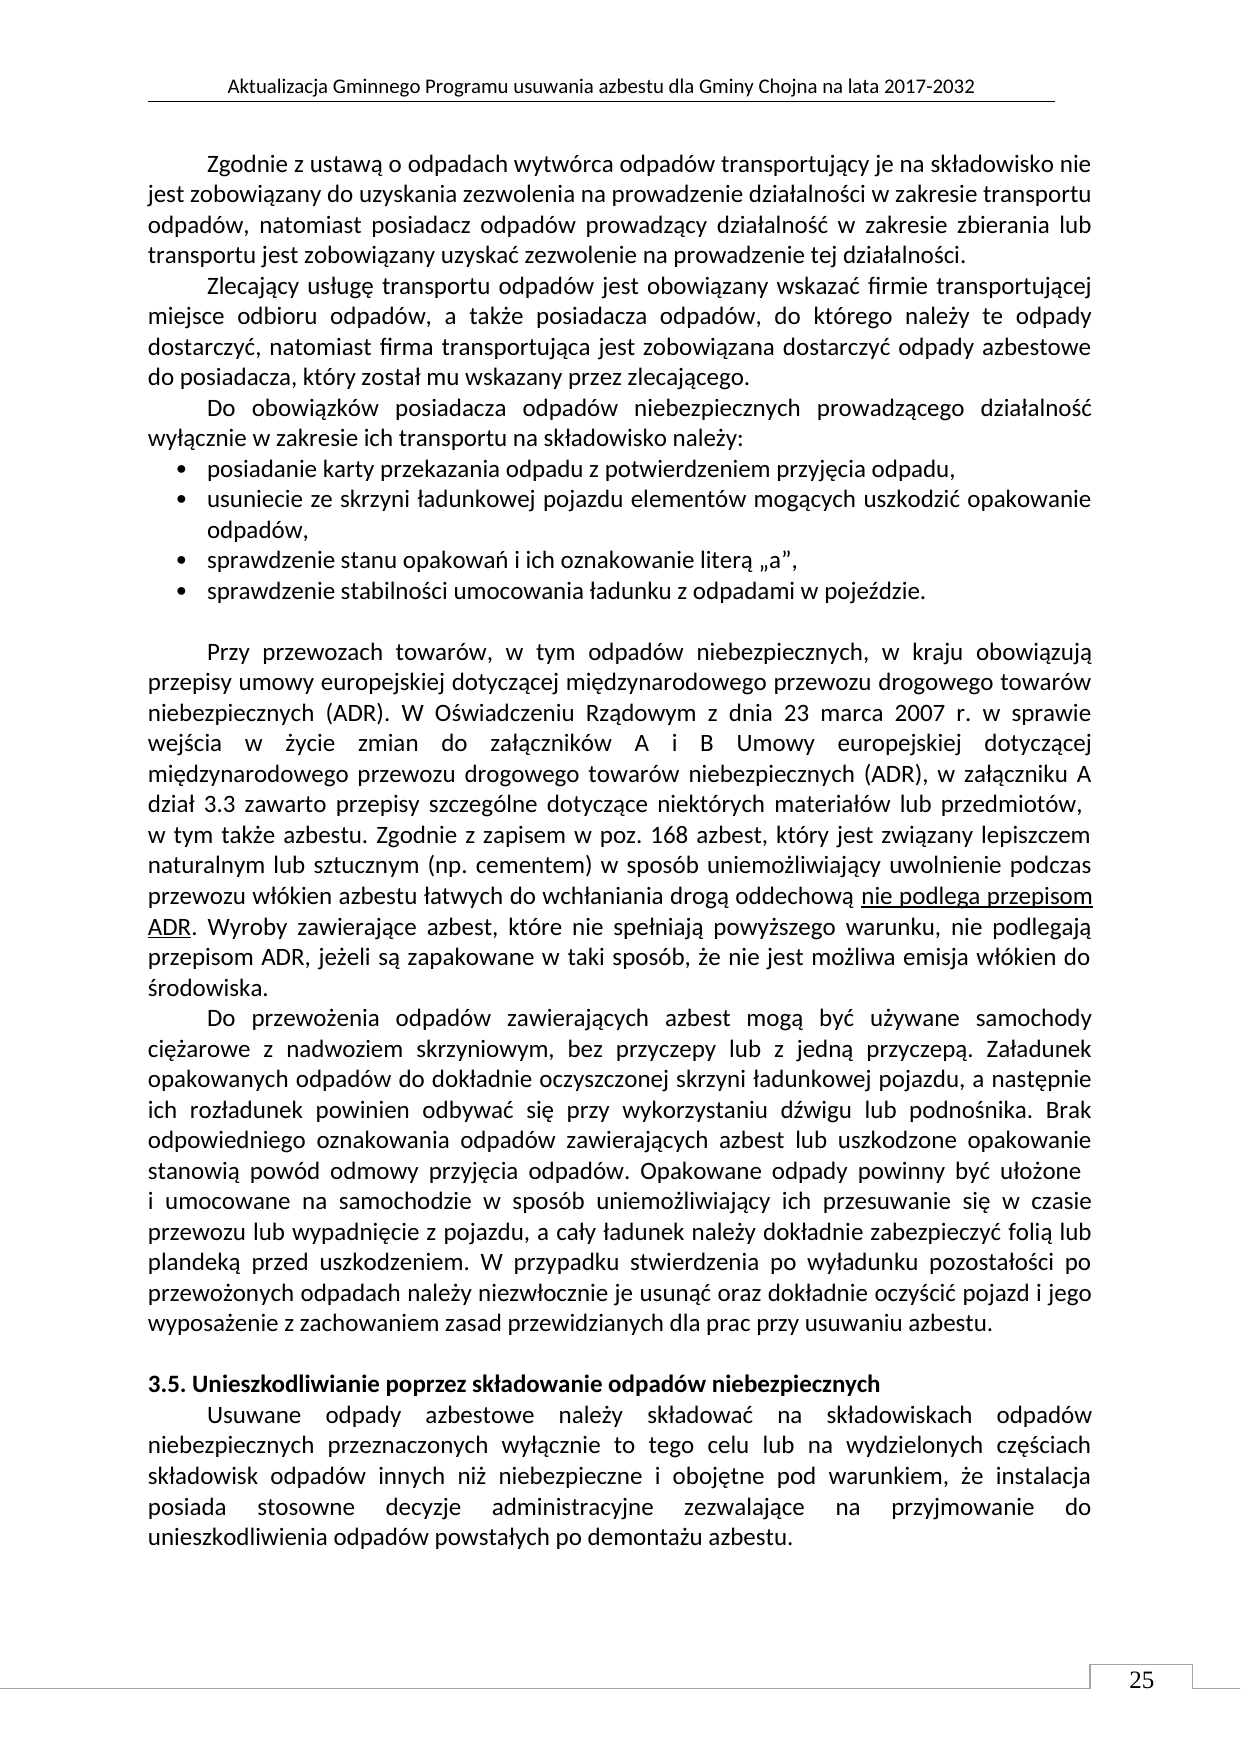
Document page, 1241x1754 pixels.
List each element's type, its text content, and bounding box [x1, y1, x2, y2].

text Zgodnie z ustawą o odpadach wytwórca odpadów transportujący je na składowisko nie jest zobowiązany do uzyskania zezwolenia na prowadzenie działalności w zakresie transportu odpadów, natomiast posiadacz odpadów prowadzący działalność w zakresie zbierania lub transportu jest zobowiązany uzyskać zezwolenie na prowadzenie tej działalności. [148, 148, 1093, 270]
subtitle 3.5. Unieszkodliwianie poprzez składowanie odpadów niebezpiecznych [148, 1368, 1093, 1399]
text Do przewożenia odpadów zawierających azbest mogą być używane samochody ciężarowe z nadwoziem skrzyniowym, bez przyczepy lub z jedną przyczepą. Załadunek opakowanych odpadów do dokładnie oczyszczonej skrzyni ładunkowej pojazdu, a następnie ich rozładunek powinien odbywać się przy wykorzystaniu dźwigu lub podnośnika. Brak odpowiedniego oznakowania odpadów zawierających azbest lub uszkodzone opakowanie stanowią powód odmowy przyjęcia odpadów. Opakowane odpady powinny być ułożone i umocowane na samochodzie w sposób uniemożliwiający ich przesuwanie się w czasie przewozu lub wypadnięcie z pojazdu, a cały ładunek należy dokładnie zabezpieczyć folią lub plandeką przed uszkodzeniem. W przypadku stwierdzenia po wyładunku pozostałości po przewożonych odpadach należy niezwłocznie je usunąć oraz dokładnie oczyścić pojazd i jego wyposażenie z zachowaniem zasad przewidzianych dla prac przy usuwaniu azbestu. [148, 1002, 1093, 1338]
list posiadanie karty przekazania odpadu z potwierdzeniem przyjęcia odpadu, [177, 453, 1093, 483]
text Do obowiązków posiadacza odpadów niebezpiecznych prowadzącego działalność wyłącznie w zakresie ich transportu na składowisko należy: [148, 392, 1093, 453]
text Zlecający usługę transportu odpadów jest obowiązany wskazać firmie transportującej miejsce odbioru odpadów, a także posiadacza odpadów, do którego należy te odpady dostarczyć, natomiast firma transportująca jest zobowiązana dostarczyć odpady azbestowe do posiadacza, który został mu wskazany przez zlecającego. [148, 270, 1093, 392]
text Usuwane odpady azbestowe należy składować na składowiskach odpadów niebezpiecznych przeznaczonych wyłącznie to tego celu lub na wydzielonych częściach składowisk odpadów innych niż niebezpieczne i obojętne pod warunkiem, że instalacja posiada stosowne decyzje administracyjne zezwalające na przyjmowanie do unieszkodliwienia odpadów powstałych po demontażu azbestu. [148, 1399, 1093, 1552]
list sprawdzenie stabilności umocowania ładunku z odpadami w pojeździe. [177, 575, 1093, 606]
list sprawdzenie stanu opakowań i ich oznakowanie literą „a”, [177, 544, 1093, 575]
text Przy przewozach towarów, w tym odpadów niebezpiecznych, w kraju obowiązują przepisy umowy europejskiej dotyczącej międzynarodowego przewozu drogowego towarów niebezpiecznych (ADR). W Oświadczeniu Rządowym z dnia 23 marca 2007 r. w sprawie wejścia w życie zmian do załączników A i B Umowy europejskiej dotyczącej międzynarodowego przewozu drogowego towarów niebezpiecznych (ADR), w załączniku A dział 3.3 zawarto przepisy szczególne dotyczące niektórych materiałów lub przedmiotów, w tym także azbestu. Zgodnie z zapisem w poz. 168 azbest, który jest związany lepiszczem naturalnym lub sztucznym (np. cementem) w sposób uniemożliwiający uwolnienie podczas przewozu włókien azbestu łatwych do wchłaniania drogą oddechową nie podlega przepisom ADR. Wyroby zawierające azbest, które nie spełniają powyższego warunku, nie podlegają przepisom ADR, jeżeli są zapakowane w taki sposób, że nie jest możliwa emisja włókien do środowiska. [148, 636, 1093, 1002]
list usuniecie ze skrzyni ładunkowej pojazdu elementów mogących uszkodzić opakowanie odpadów, [177, 483, 1093, 544]
